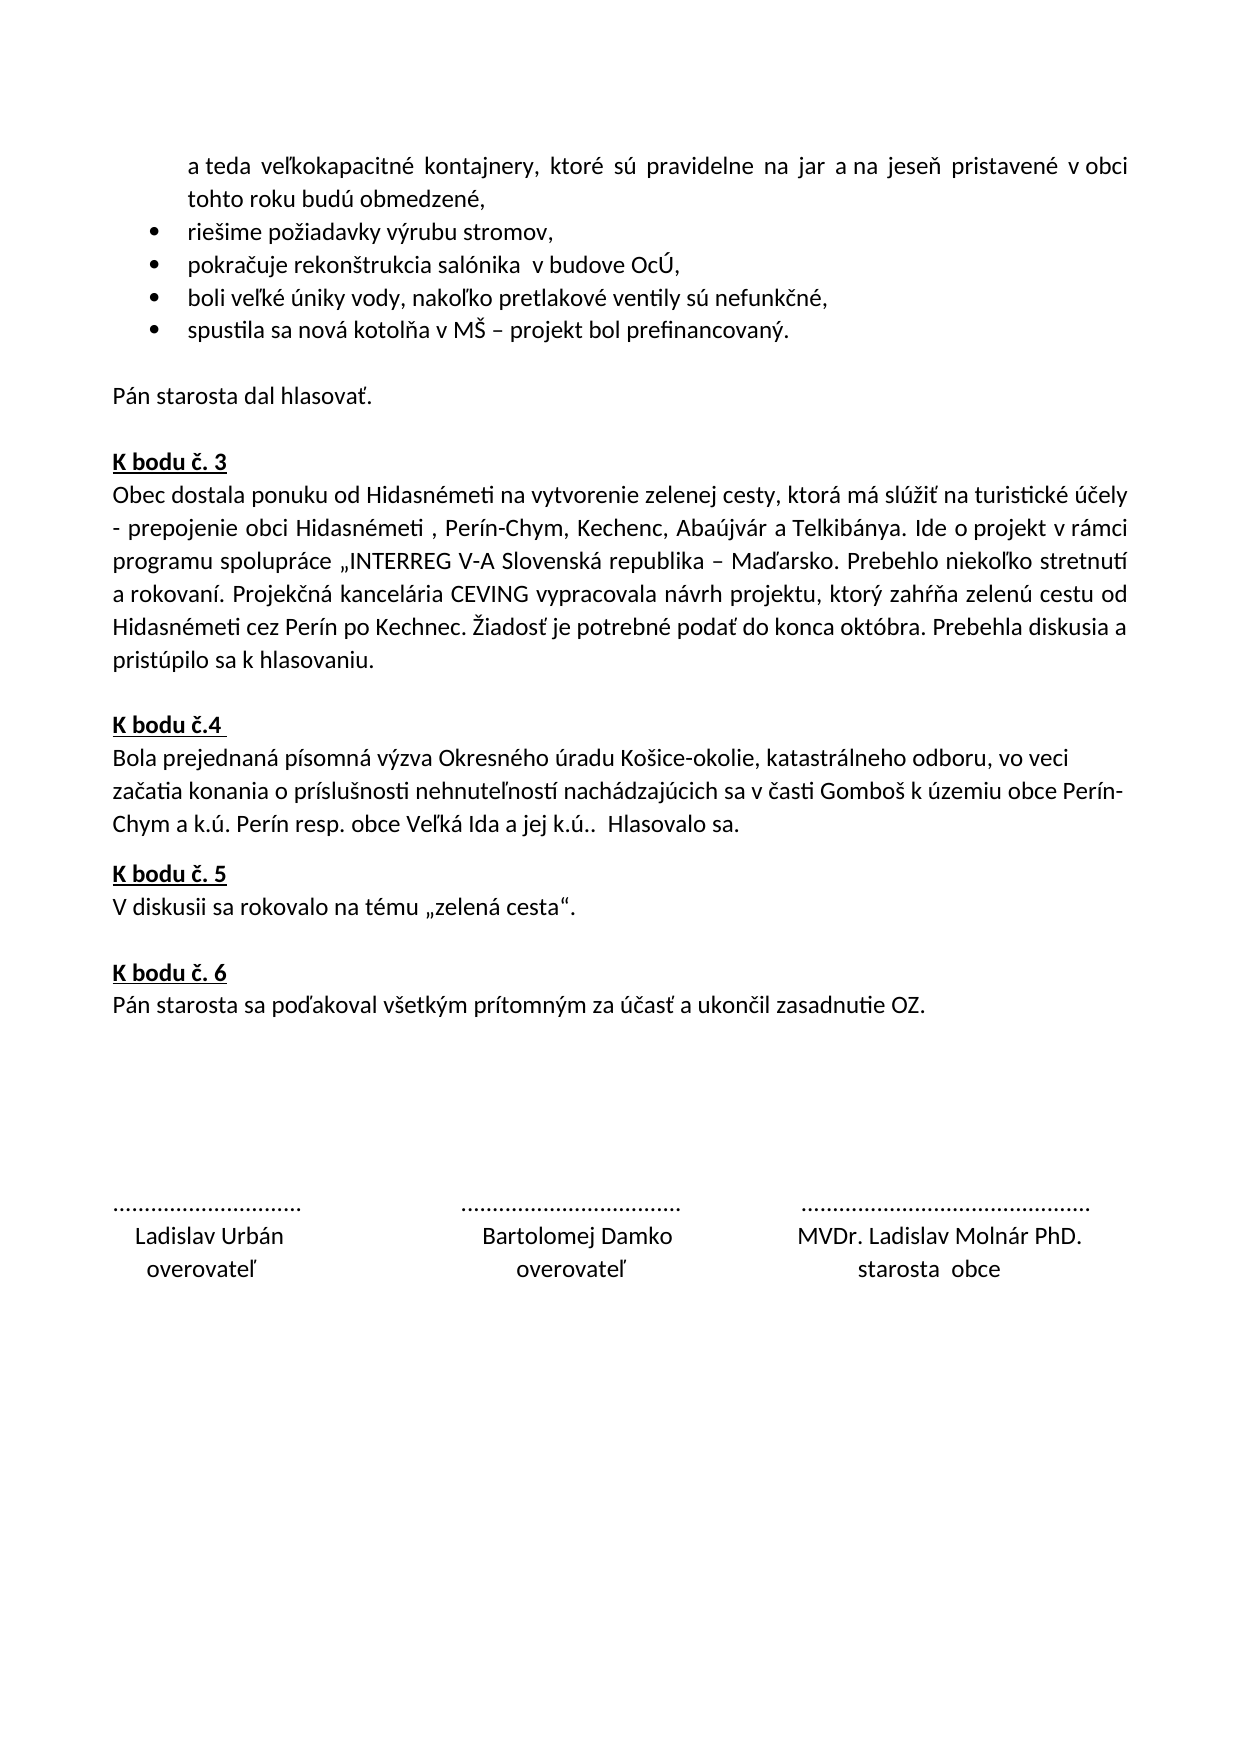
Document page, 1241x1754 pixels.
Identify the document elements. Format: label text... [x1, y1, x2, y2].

text Pán starosta dal hlasovať. [112, 380, 1128, 411]
text overovateľ overovateľ starosta obce [112, 1253, 1128, 1283]
list pokračuje rekonštrukcia salónika v budove OcÚ, [150, 249, 1128, 279]
text K bodu č. 5 [112, 858, 1128, 888]
text V diskusii sa rokovalo na tému „zelená cesta“. [112, 891, 1128, 921]
text Ladislav Urbán Bartolomej Damko MVDr. Ladislav Molnár PhD. [112, 1220, 1128, 1251]
text Obec dostala ponuku od Hidasnémeti na vytvorenie zelenej cesty, ktorá má slúžiť na turistické účely - prepojenie obci Hidasnémeti , Perín-Chym, Kechenc, Abaújvár a Telkibánya. Ide o projekt v rámci programu spolupráce „INTERREG V-A Slovenská republika – Maďarsko. Prebehlo niekoľko stretnutí a rokovaní. Projekčná kancelária CEVING vypracovala návrh projektu, ktorý zahŕňa zelenú cestu od Hidasnémeti cez Perín po Kechnec. Žiadosť je potrebné podať do konca októbra. Prebehla diskusia a pristúpilo sa k hlasovaniu. [112, 479, 1128, 674]
list boli veľké úniky vody, nakoľko pretlakové ventily sú nefunkčné, [150, 282, 1128, 312]
list spustila sa nová kotolňa v MŠ – projekt bol prefinancovaný. [150, 314, 1128, 345]
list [150, 150, 1128, 213]
text K bodu č. 6 [112, 957, 1128, 987]
text K bodu č.4 [112, 709, 1128, 740]
text K bodu č. 3 [112, 446, 1128, 477]
list riešime požiadavky výrubu stromov, [150, 216, 1128, 246]
text .............................. ................................... .............................................. [112, 1187, 1128, 1218]
text Pán starosta sa poďakoval všetkým prítomným za účasť a ukončil zasadnutie OZ. [112, 989, 1128, 1020]
text Bola prejednaná písomná výzva Okresného úradu Košice-okolie, katastrálneho odboru, vo veci začatia konania o príslušnosti nehnuteľností nachádzajúcich sa v časti Gomboš k územiu obce Perín-Chym a k.ú. Perín resp. obce Veľká Ida a jej k.ú.. Hlasovalo sa. [112, 742, 1128, 839]
